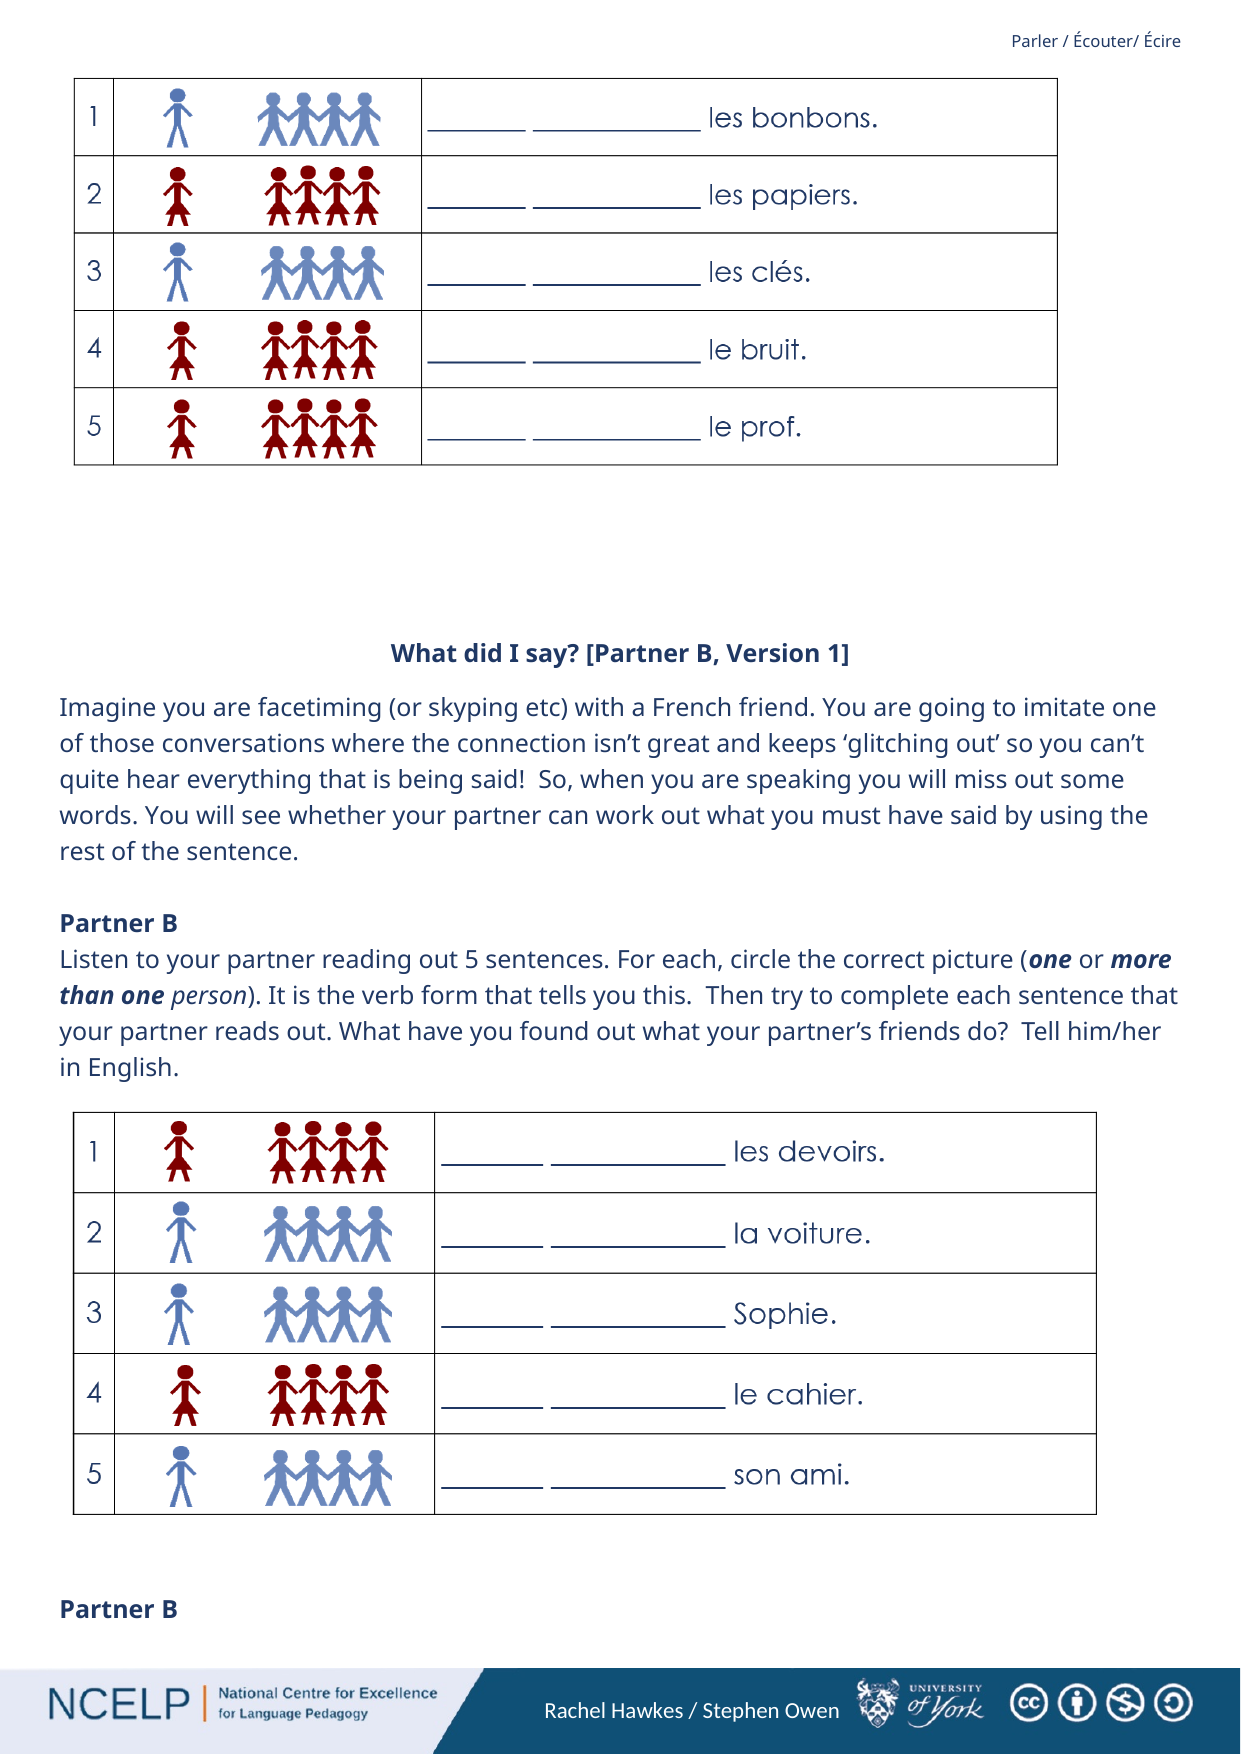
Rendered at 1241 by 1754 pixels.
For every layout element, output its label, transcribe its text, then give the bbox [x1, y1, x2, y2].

picture [65, 1107, 1100, 1519]
picture [65, 73, 1064, 470]
text What did I say? [Partner B, Version 1] [59, 636, 1181, 670]
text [59, 1556, 1181, 1626]
picture [0, 1668, 1241, 1754]
text Imagine you are facetiming (or skyping etc) with a French friend. You are going to imitate one of those conversations where the connection isn’t great and keeps ‘glitching out’ so you can’t quite hear everything that is being said! So, when you are speaking you will miss out some words. You will see whether your partner can work out what you must have said by using the rest of the sentence. Partner B Listen to your partner reading out 5 sentences. For each, circle the correct picture (one or more than one person). It is the verb form that tells you this. Then try to complete each sentence that your partner reads out. What have you found out what your partner’s friends do? Tell him/her in English. [59, 689, 1181, 1084]
